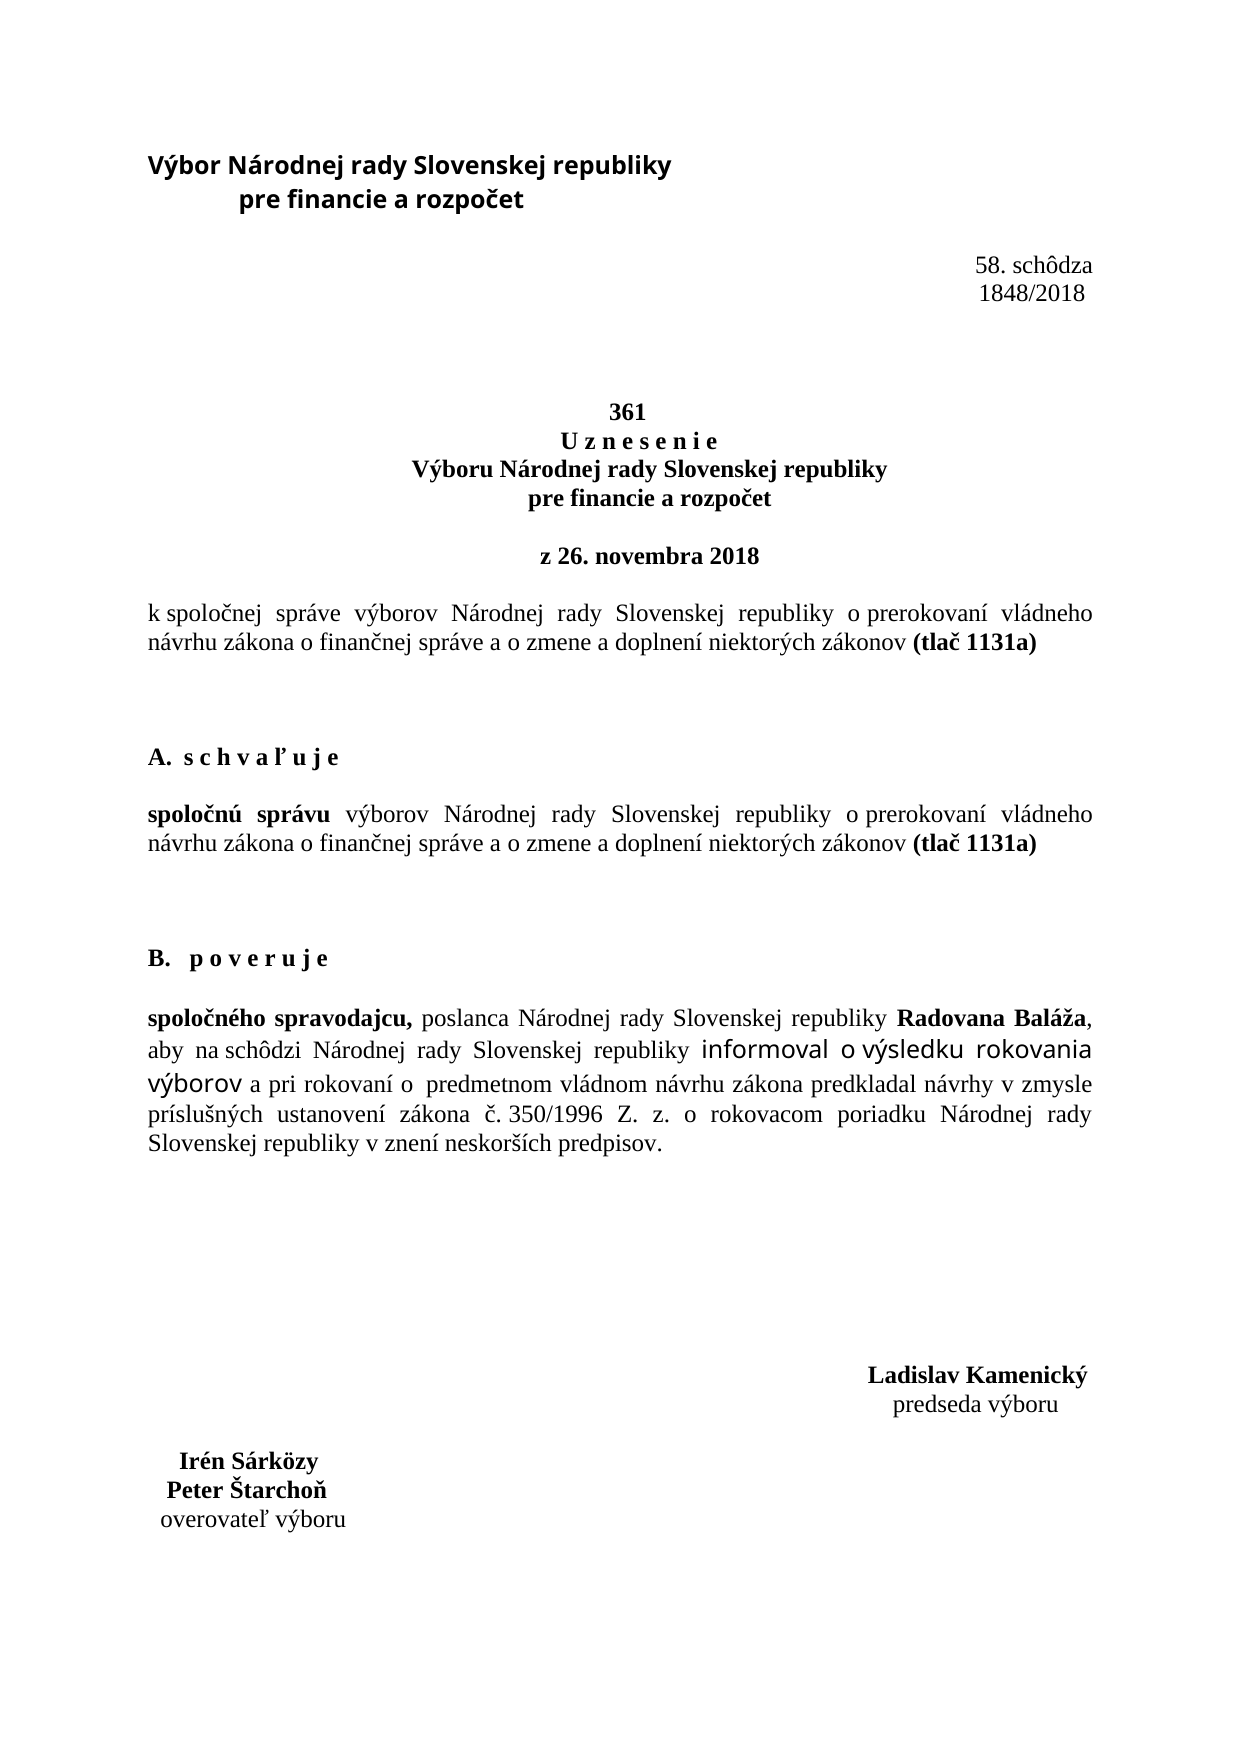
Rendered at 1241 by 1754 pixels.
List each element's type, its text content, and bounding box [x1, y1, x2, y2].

text Výbor Národnej rady Slovenskej republiky [148, 148, 1093, 182]
text Ladislav Kamenický [738, 1360, 1093, 1389]
text spoločnú správu výborov Národnej rady Slovenskej republiky o prerokovaní vládneho návrhu zákona o finančnej správe a o zmene a doplnení niektorých zákonov (tlač 1131a) [148, 799, 1093, 857]
text U z n e s e n i e [148, 426, 1152, 454]
text 1848/2018 [148, 278, 1085, 307]
text z 26. novembra 2018 [148, 541, 1152, 569]
text Peter Štarchoň [148, 1475, 1093, 1504]
text 361 [148, 397, 1152, 426]
text predseda výboru [738, 1389, 1093, 1417]
text Irén Sárközy [148, 1446, 1093, 1475]
text pre financie a rozpočet [148, 483, 1152, 512]
text k spoločnej správe výborov Národnej rady Slovenskej republiky o prerokovaní vládneho návrhu zákona o finančnej správe a o zmene a doplnení niektorých zákonov (tlač 1131a) [148, 598, 1093, 656]
text overovateľ výboru [148, 1504, 1093, 1532]
text spoločného spravodajcu, poslanca Národnej rady Slovenskej republiky Radovana Baláža, aby na schôdzi Národnej rady Slovenskej republiky informoval o výsledku rokovania výborov a pri rokovaní o predmetnom vládnom návrhu zákona predkladal návrhy v zmysle príslušných ustanovení zákona č. 350/1996 Z. z. o rokovacom poriadku Národnej rady Slovenskej republiky v znení neskorších predpisov. [148, 1003, 1093, 1157]
text pre financie a rozpočet [148, 182, 1093, 216]
text Výboru Národnej rady Slovenskej republiky [148, 454, 1152, 483]
text 58. schôdza [148, 250, 1093, 278]
subtitle B. p o v e r u j e [148, 943, 1093, 972]
subtitle s c h v a ľ u j e [148, 742, 1093, 771]
